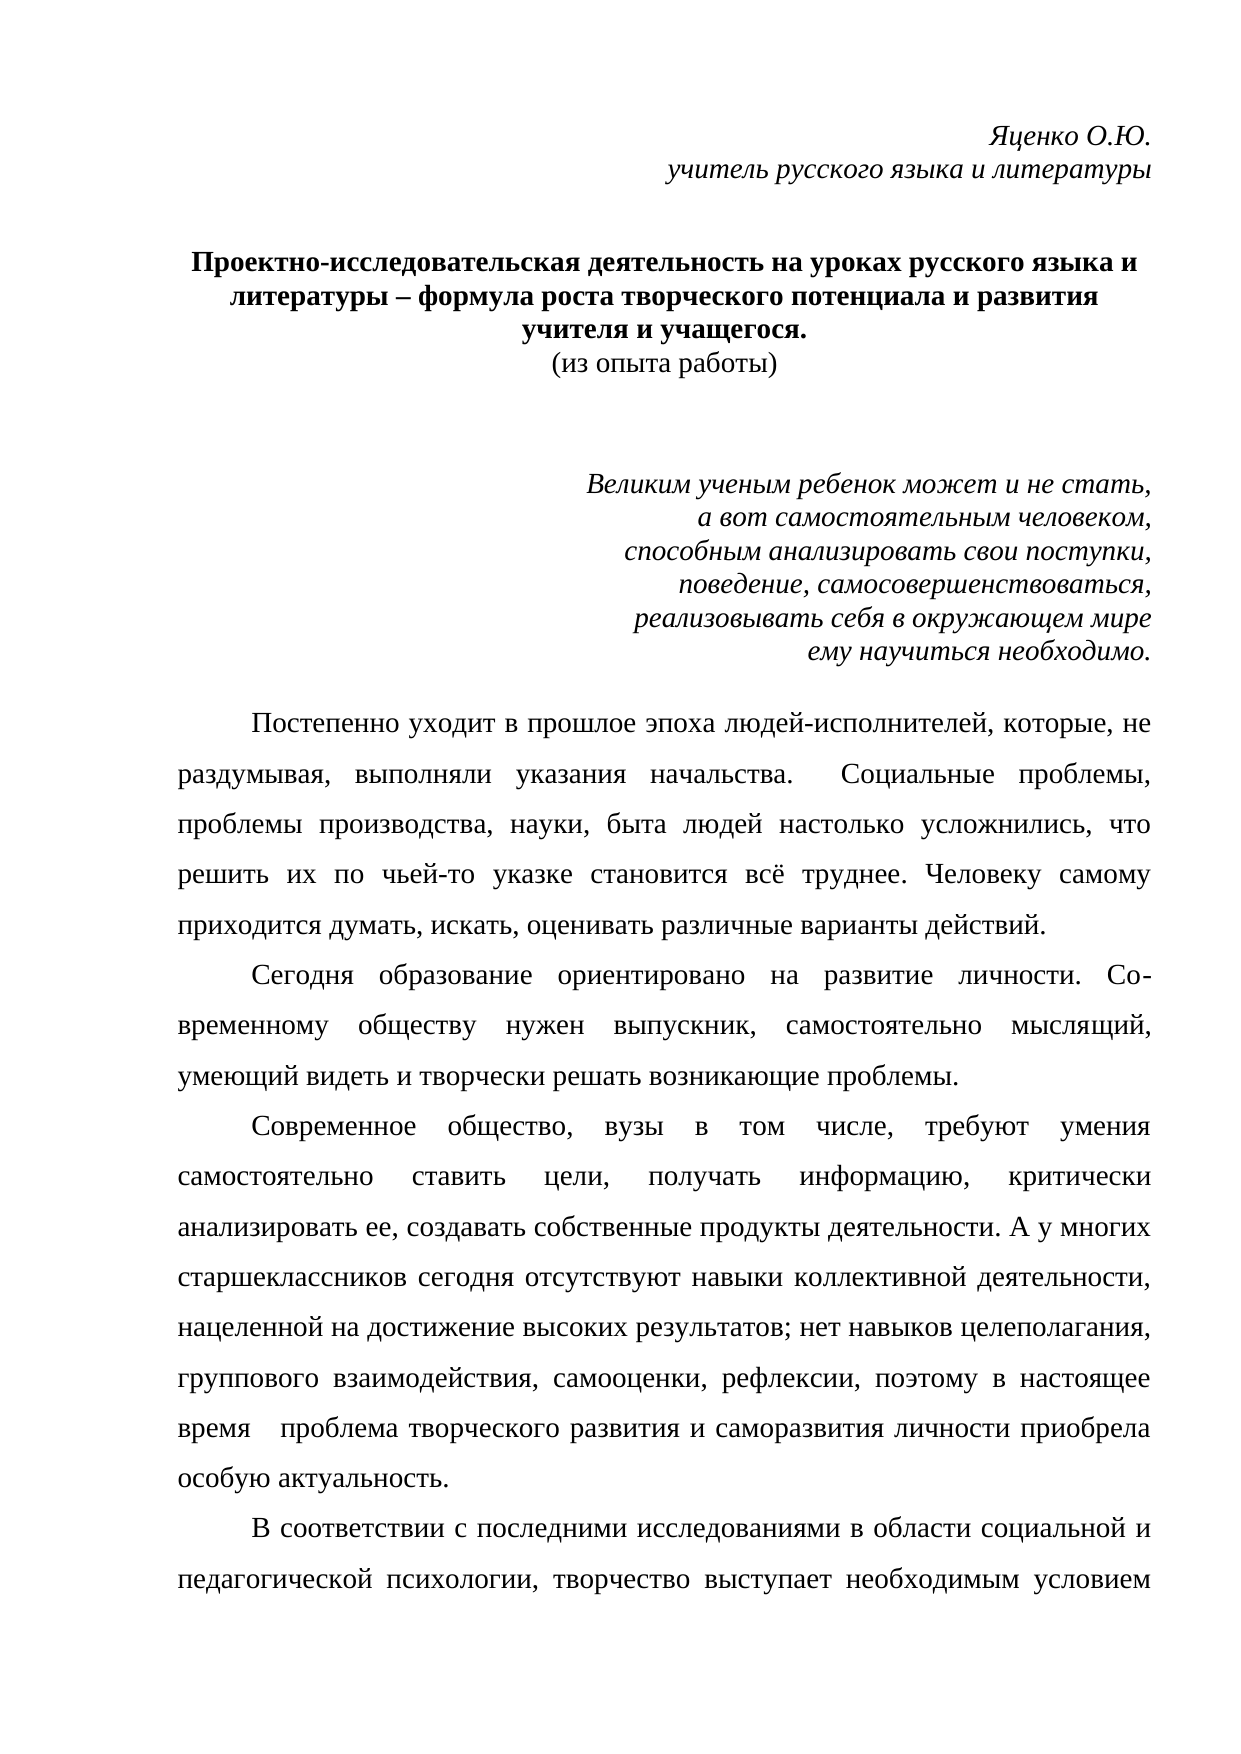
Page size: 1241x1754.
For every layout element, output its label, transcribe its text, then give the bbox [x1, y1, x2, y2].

text Сегодня образование ориентировано на развитие личности. Современному обществу нужен выпускник, самостоятельно мыслящий, умеющий видеть и творчески решать возникающие проблемы. [177, 957, 1152, 1091]
text Яценко О.Ю. [177, 118, 1152, 152]
text а вот самостоятельным человеком, [177, 499, 1152, 533]
text ему научиться необходимо. [177, 633, 1152, 667]
text Современное общество, вузы в том числе, требуют умения самостоятельно ставить цели, получать информацию, критически анализировать ее, создавать собственные продукты деятельности. А у многих старшеклассников сегодня отсутствуют навыки коллективной деятельности, нацеленной на достижение высоких результатов; нет навыков целеполагания, группового взаимодействия, самооценки, рефлексии, поэтому в настоящее время проблема творческого развития и саморазвития личности приобрела особую актуальность. [177, 1108, 1152, 1494]
text поведение, самосовершенствоваться, [177, 566, 1152, 600]
text способным анализировать свои поступки, [177, 533, 1152, 566]
text Великим ученым ребенок может и не стать, [177, 466, 1152, 499]
text реализовывать себя в окружающем мире [177, 600, 1152, 633]
text учитель русского языка и литературы [177, 152, 1152, 185]
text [177, 1511, 1152, 1594]
text Проектно-исследовательская деятельность на уроках русского языка и литературы – формула роста творческого потенциала и развития учителя и учащегося. [177, 244, 1152, 345]
text (из опыта работы) [177, 345, 1152, 379]
text Постепенно уходит в прошлое эпоха людей-исполнителей, которые, не раздумывая, выполняли указания начальства. Социальные проблемы, проблемы производства, науки, быта людей настолько усложнились, что решить их по чьей-то указке становится всё труднее. Человеку самому приходится думать, искать, оценивать различные варианты действий. [177, 706, 1152, 940]
